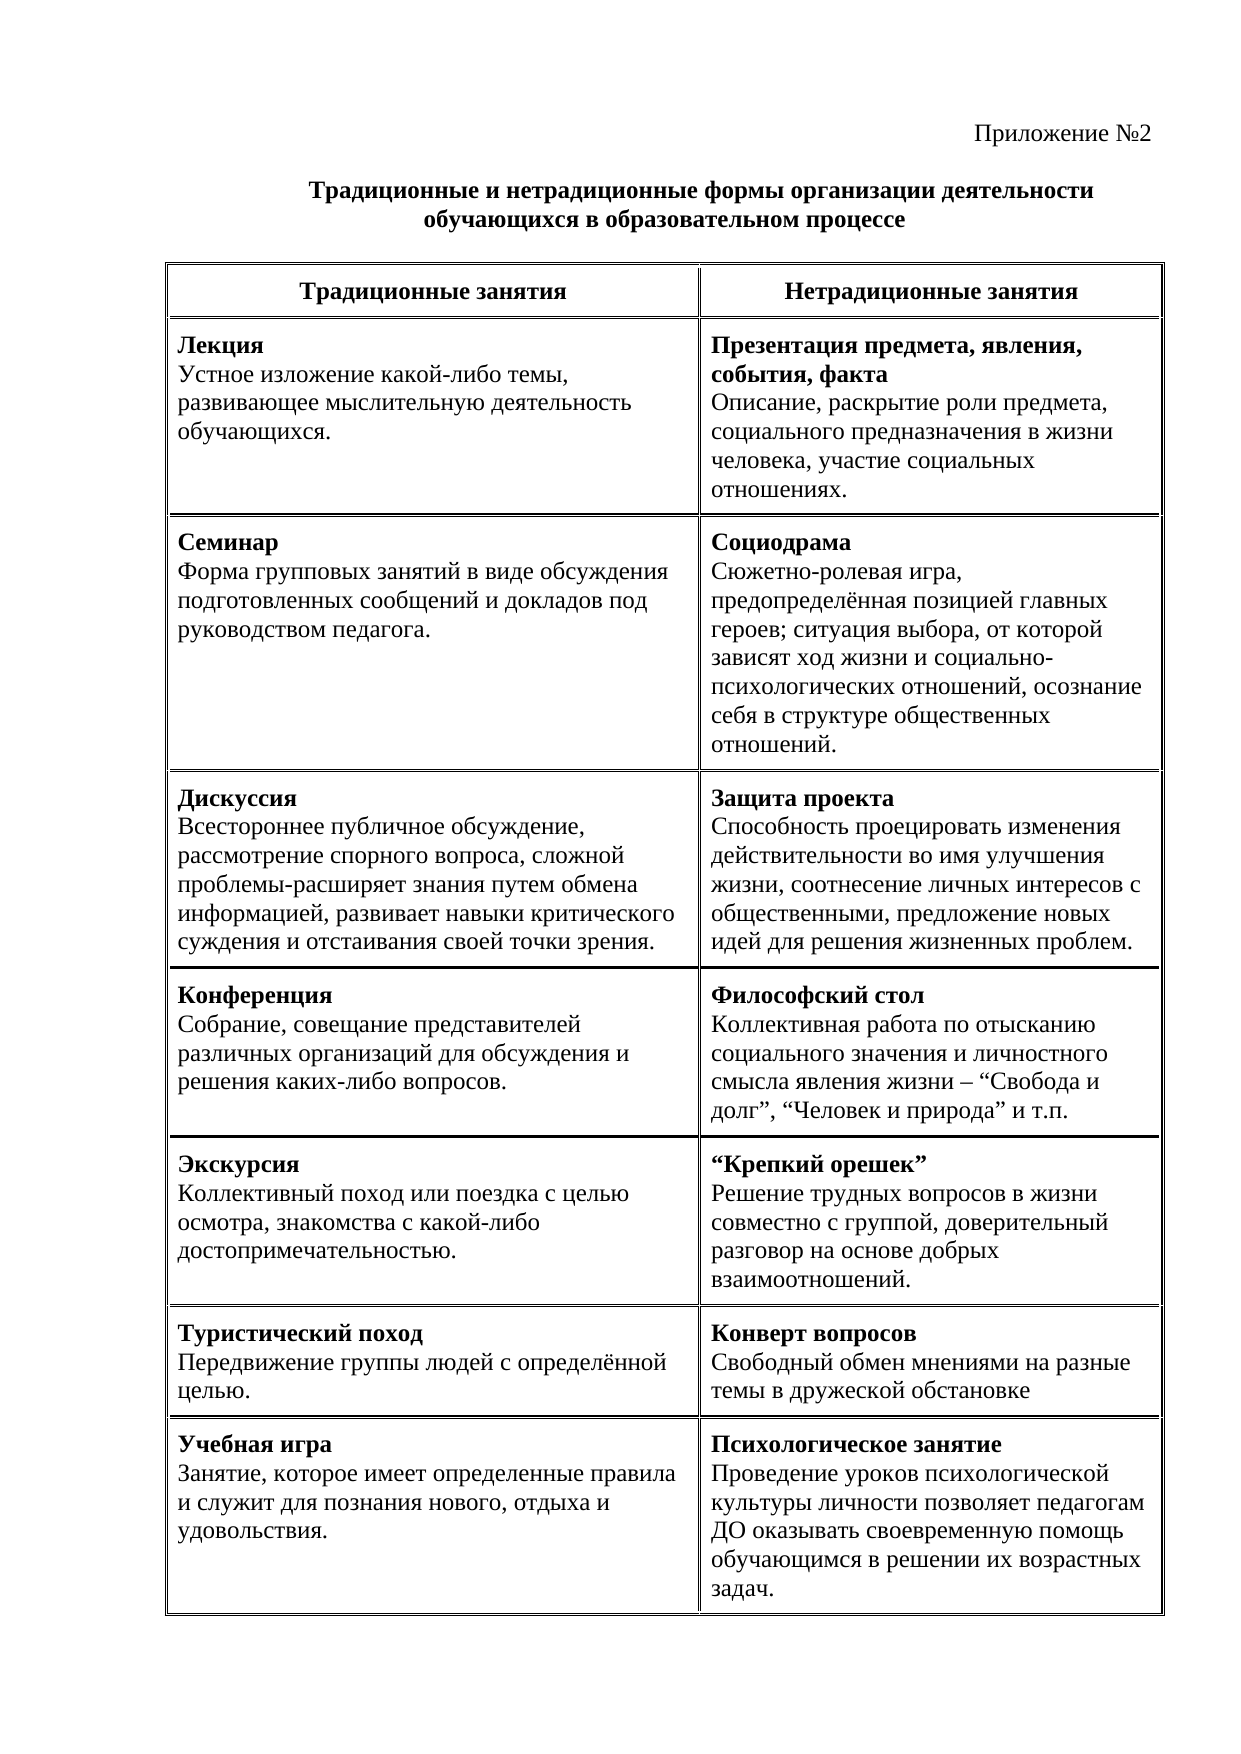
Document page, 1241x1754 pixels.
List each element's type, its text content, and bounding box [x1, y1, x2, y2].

table_cell Лекция Устное изложение какой-либо темы, развивающее мыслительную деятельность обучающихся. [166, 316, 700, 513]
table_cell Социодрама Сюжетно-ролевая игра, предопределённая позицией главных героев; ситуация выбора, от которой зависят ход жизни и социально-психологических отношений, осознание себя в структуре общественных отношений. [701, 513, 1162, 768]
table_header Традиционные занятия [168, 265, 700, 316]
table_cell Учебная игра Занятие, которое имеет определенные правила и служит для познания нового, отдыха и удовольствия. [168, 1415, 700, 1613]
text Традиционные и нетрадиционные формы организации деятельности обучающихся в образовательном процессе [177, 176, 1152, 233]
table_cell Конверт вопросов Свободный обмен мнениями на разные темы в дружеской обстановке [700, 1304, 1163, 1415]
text Приложение №2 [177, 118, 1152, 147]
table_cell Философский стол Коллективная работа по отысканию социального значения и личностного смысла явления жизни – “Свобода и долг”, “Человек и природа” и т.п. [701, 966, 1161, 1135]
table_cell Дискуссия Всестороннее публичное обсуждение, рассмотрение спорного вопроса, сложной проблемы-расширяет знания путем обмена информацией, развивает навыки критического суждения и отстаивания своей точки зрения. [168, 769, 698, 966]
table_cell Экскурсия Коллективный поход или поездка с целью осмотра, знакомства с какой-либо достопримечательностью. [168, 1135, 698, 1304]
table_header Нетрадиционные занятия [700, 265, 1161, 316]
table_cell “Крепкий орешек” Решение трудных вопросов в жизни совместно с группой, доверительный разговор на основе добрых взаимоотношений. [701, 1135, 1161, 1304]
table_cell Семинар Форма групповых занятий в виде обсуждения подготовленных сообщений и докладов под руководством педагога. [168, 513, 698, 768]
table_cell Туристический поход Передвижение группы людей с определённой целью. [166, 1304, 700, 1415]
table_cell Конференция Собрание, совещание представителей различных организаций для обсуждения и решения каких-либо вопросов. [168, 966, 698, 1135]
table_cell Презентация предмета, явления, события, факта Описание, раскрытие роли предмета, социального предназначения в жизни человека, участие социальных отношениях. [700, 316, 1163, 513]
table_cell Психологическое занятие Проведение уроков психологической культуры личности позволяет педагогам ДО оказывать своевременную помощь обучающимся в решении их возрастных задач. [700, 1415, 1162, 1613]
table_cell Защита проекта Способность проецировать изменения действительности во имя улучшения жизни, соотнесение личных интересов с общественными, предложение новых идей для решения жизненных проблем. [701, 769, 1162, 966]
